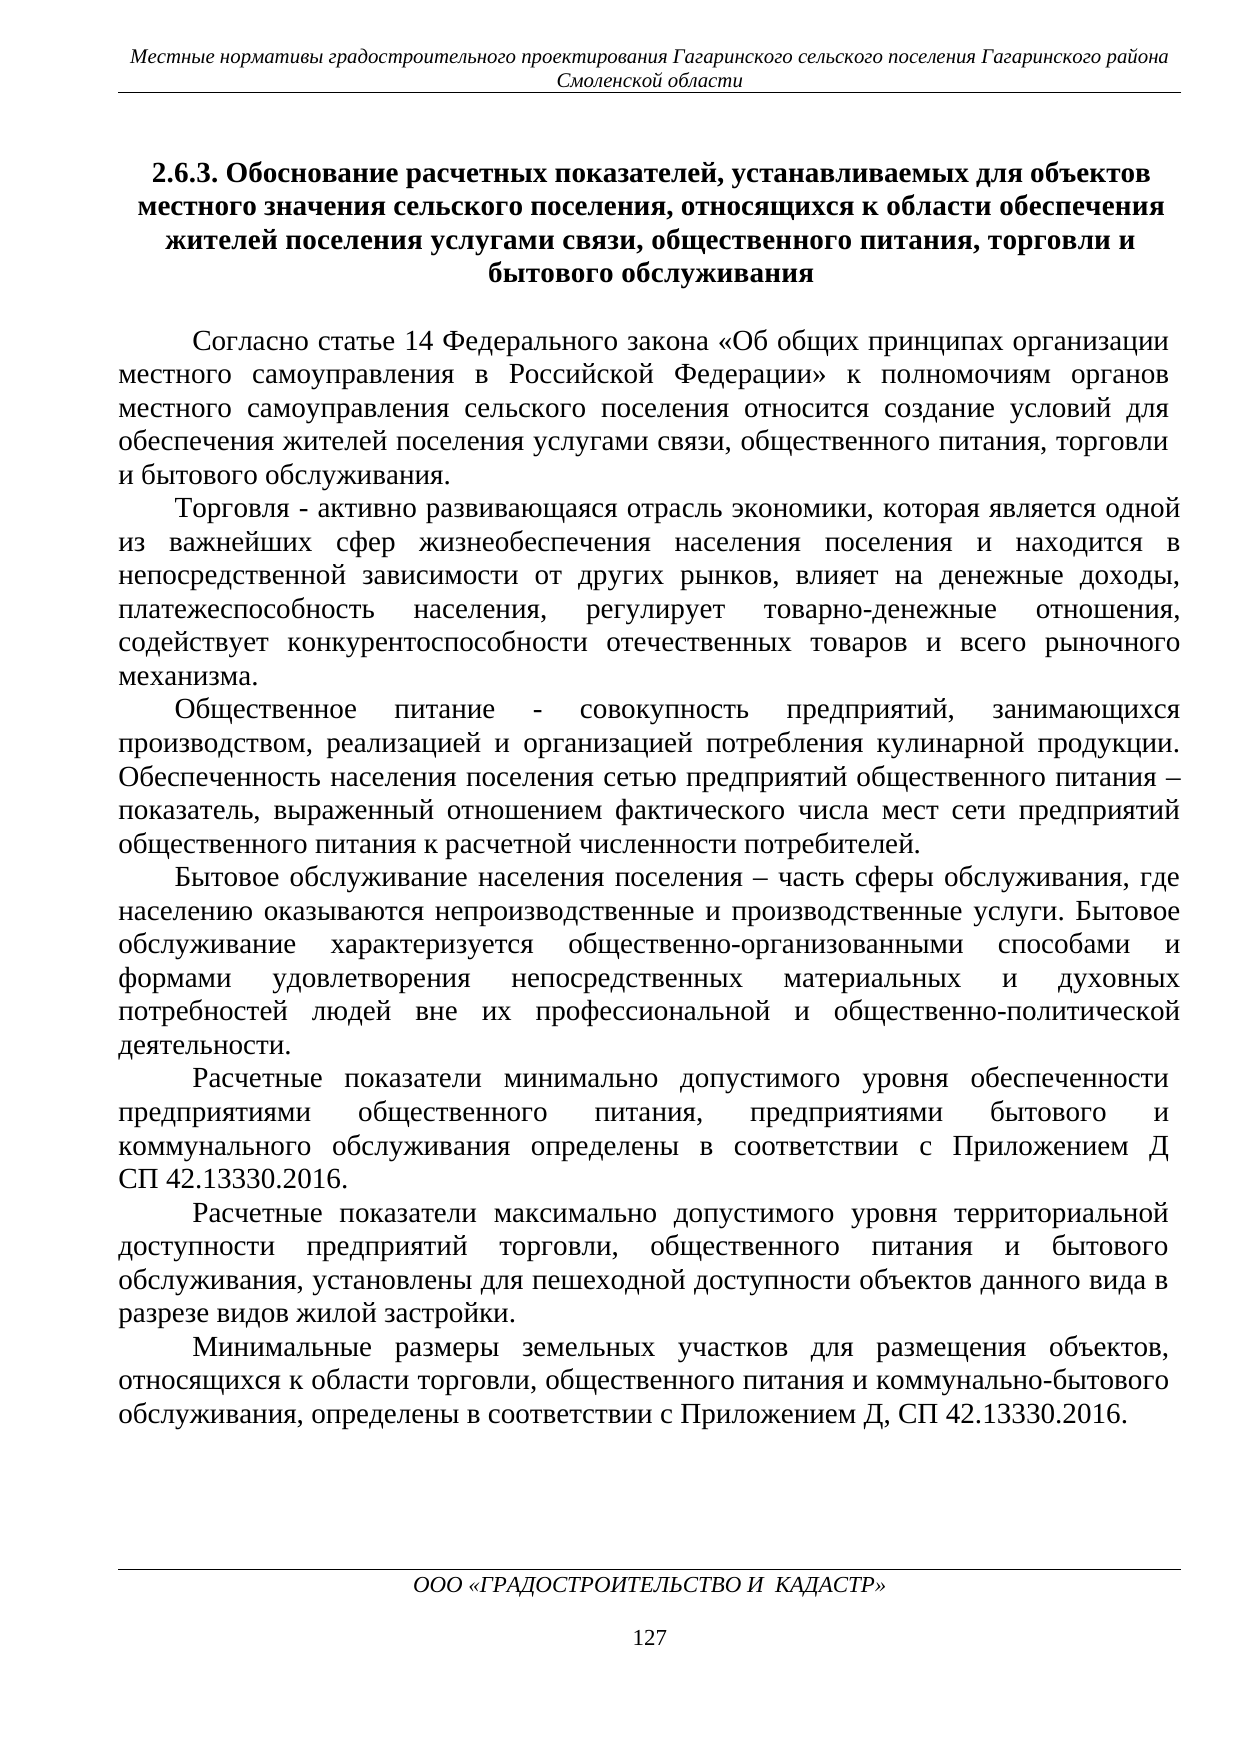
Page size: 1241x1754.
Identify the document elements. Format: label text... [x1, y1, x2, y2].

text Минимальные размеры земельных участков для размещения объектов, относящихся к области торговли, общественного питания и коммунально-бытового обслуживания, определены в соответствии с Приложением Д, СП 42.13330.2016. [118, 1329, 1170, 1429]
text Расчетные показатели минимально допустимого уровня обеспеченности предприятиями общественного питания, предприятиями бытового и коммунального обслуживания определены в соответствии с Приложением Д СП 42.13330.2016. [118, 1061, 1170, 1195]
list Обоснование расчетных показателей, устанавливаемых для объектов местного значения сельского поселения, относящихся к области обеспечения жителей поселения услугами связи, общественного питания, торговли и бытового обслуживания [118, 155, 1184, 289]
text Торговля - активно развивающаяся отрасль экономики, которая является одной из важнейших сфер жизнеобеспечения населения поселения и находится в непосредственной зависимости от других рынков, влияет на денежные доходы, платежеспособность населения, регулирует товарно-денежные отношения, содействует конкурентоспособности отечественных товаров и всего рыночного механизма. [118, 490, 1181, 692]
text Расчетные показатели максимально допустимого уровня территориальной доступности предприятий торговли, общественного питания и бытового обслуживания, установлены для пешеходной доступности объектов данного вида в разрезе видов жилой застройки. [118, 1195, 1169, 1329]
text Общественное питание - совокупность предприятий, занимающихся производством, реализацией и организацией потребления кулинарной продукции. Обеспеченность населения поселения сетью предприятий общественного питания – показатель, выраженный отношением фактического числа мест сети предприятий общественного питания к расчетной численности потребителей. [118, 692, 1181, 859]
text Согласно статье 14 Федерального закона «Об общих принципах организации местного самоуправления в Российской Федерации» к полномочиям органов местного самоуправления сельского поселения относится создание условий для обеспечения жителей поселения услугами связи, общественного питания, торговли и бытового обслуживания. [118, 323, 1170, 490]
text Бытовое обслуживание населения поселения – часть сферы обслуживания, где населению оказываются непроизводственные и производственные услуги. Бытовое обслуживание характеризуется общественно-организованными способами и формами удовлетворения непосредственных материальных и духовных потребностей людей вне их профессиональной и общественно-политической деятельности. [118, 859, 1181, 1061]
